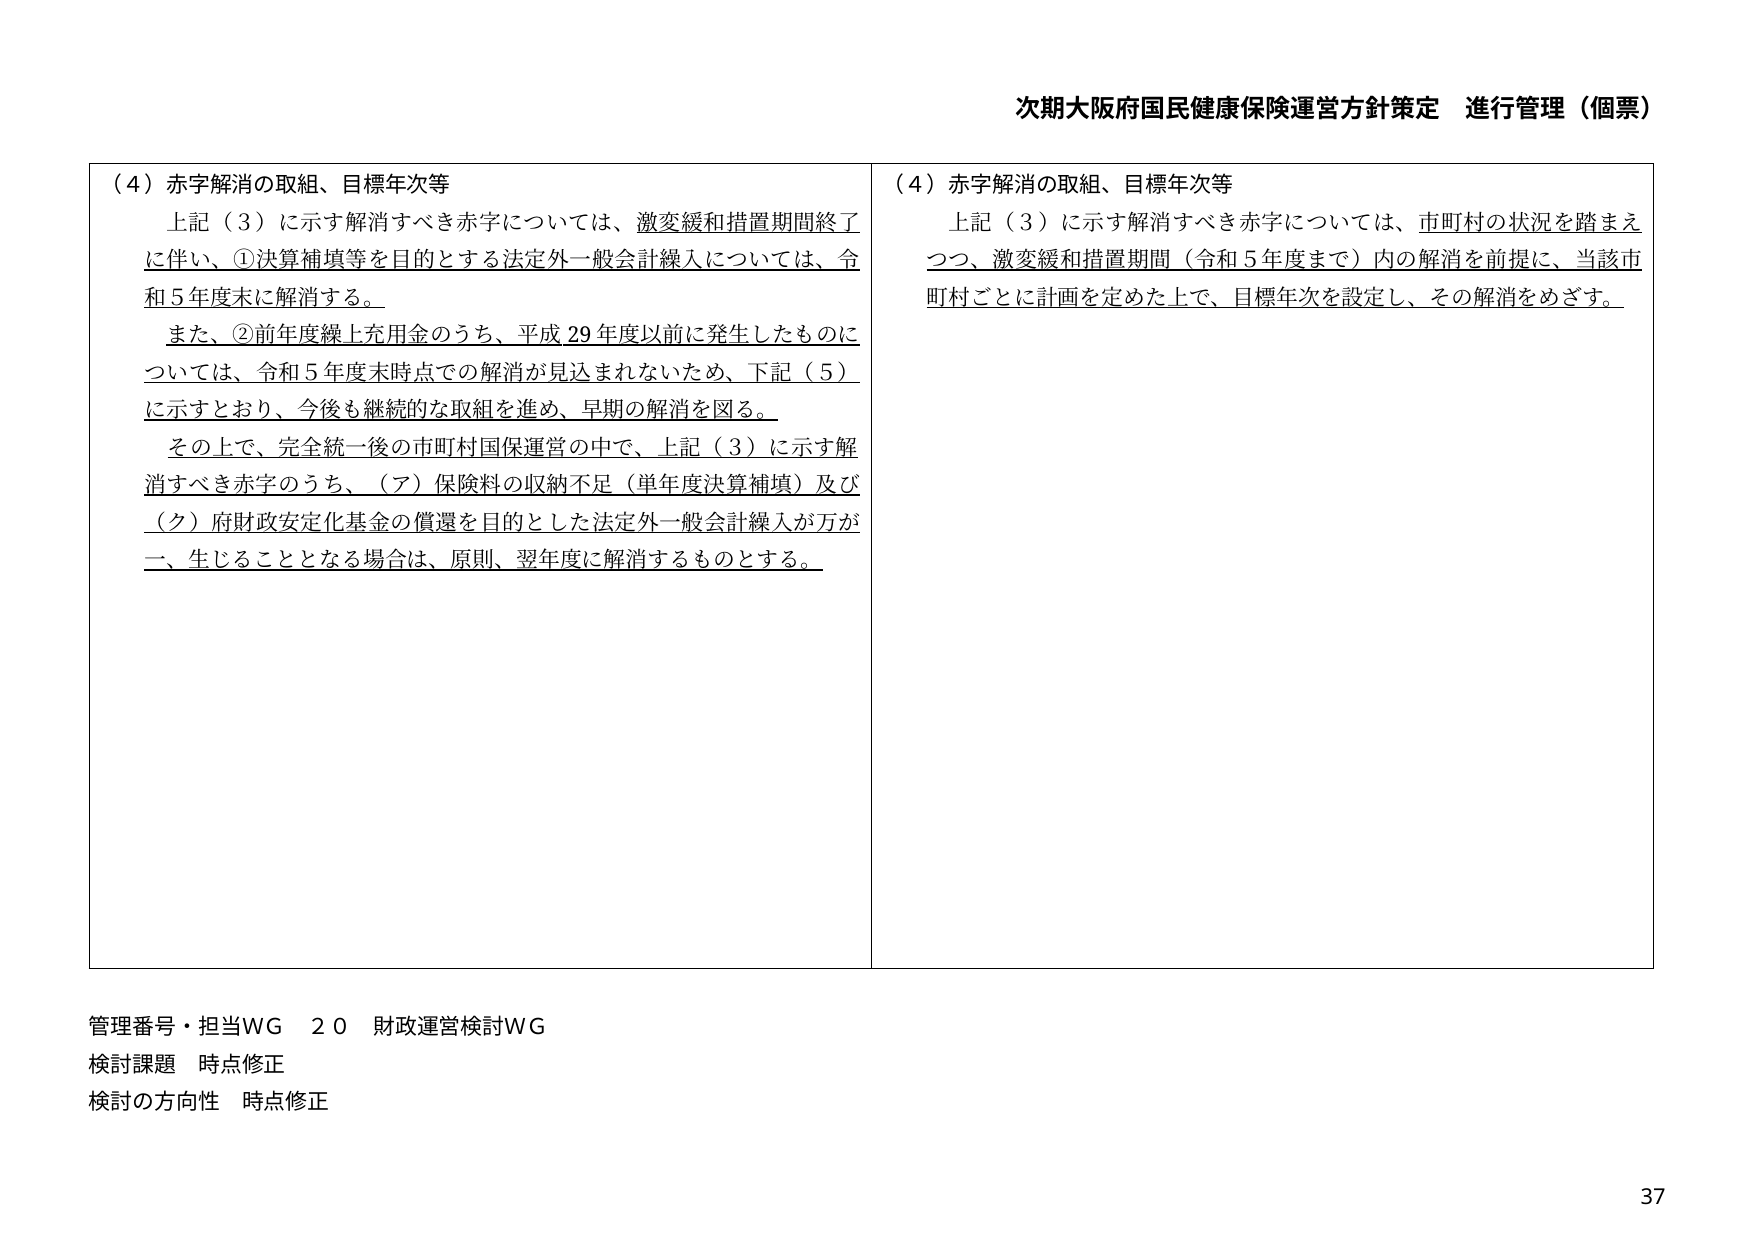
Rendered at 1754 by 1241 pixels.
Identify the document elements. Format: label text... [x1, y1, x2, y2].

table_cell （４）赤字解消の取組、目標年次等 上記（３）に示す解消すべき赤字については、市町村の状況を踏まえつつ、激変緩和措置期間（令和５年度まで）内の解消を前提に、当該市町村ごとに計画を定めた上で、目標年次を設定し、その解消をめざす。 [872, 164, 1653, 968]
text 管理番号・担当ＷＧ ２０ 財政運営検討ＷＧ [89, 1006, 1665, 1044]
text 検討の方向性 時点修正 [89, 1081, 1665, 1119]
table_cell （４）赤字解消の取組、目標年次等 上記（３）に示す解消すべき赤字については、激変緩和措置期間終了に伴い、①決算補填等を目的とする法定外一般会計繰入については、令和５年度末に解消する。 また、②前年度繰上充用金のうち、平成29年度以前に発生したものについては、令和５年度末時点での解消が見込まれないため、下記（５）に示すとおり、今後も継続的な取組を進め、早期の解消を図る。 その上で、完全統一後の市町村国保運営の中で、上記（３）に示す解消すべき赤字のうち、（ア）保険料の収納不足（単年度決算補填）及び（ク）府財政安定化基金の償還を目的とした法定外一般会計繰入が万が一、生じることとなる場合は、原則、翌年度に解消するものとする。 [90, 164, 871, 968]
text 検討課題 時点修正 [89, 1044, 1665, 1081]
